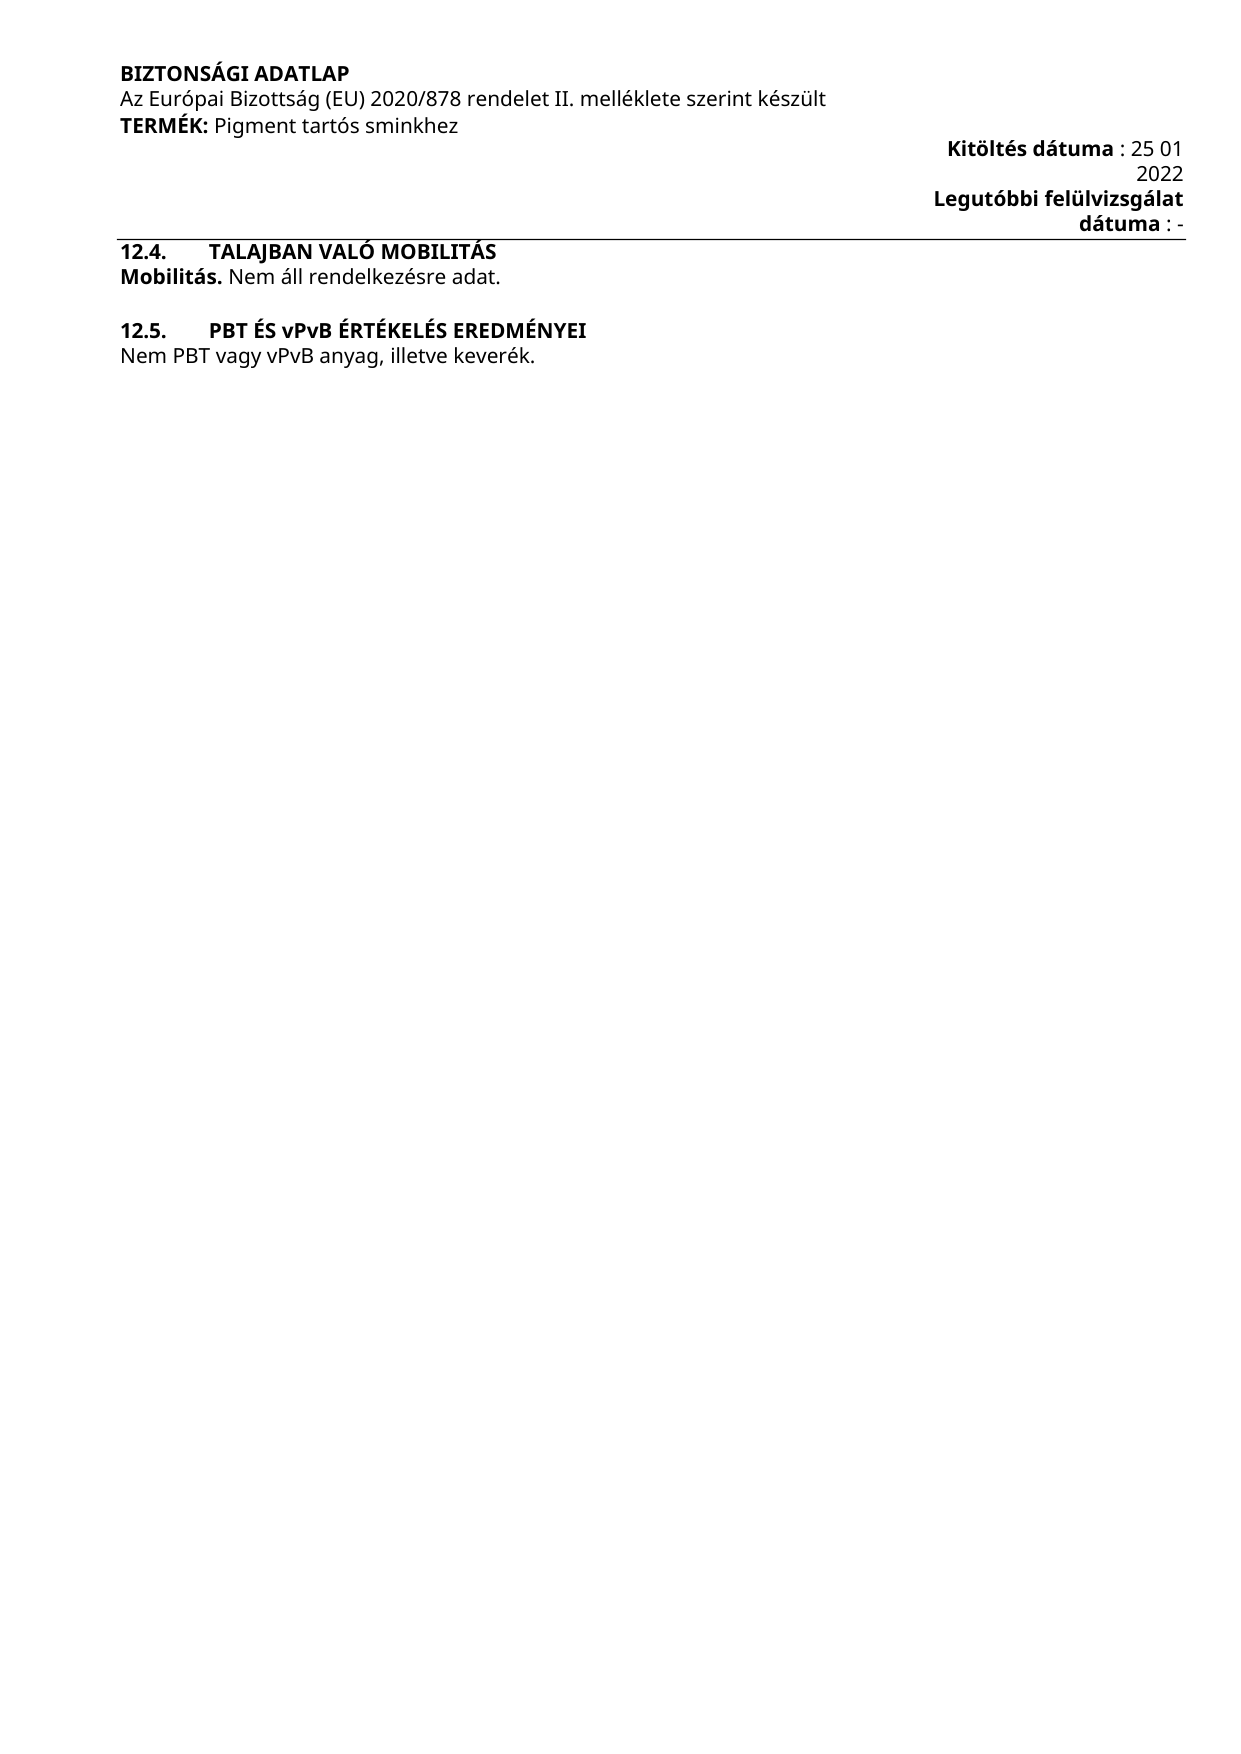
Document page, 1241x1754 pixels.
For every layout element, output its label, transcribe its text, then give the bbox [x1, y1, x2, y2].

list PBT ÉS vPvB ÉRTÉKELÉS EREDMÉNYEI [120, 318, 1196, 343]
text Nem PBT vagy vPvB anyag, illetve keverék. [120, 343, 1196, 369]
text Mobilitás. Nem áll rendelkezésre adat. [120, 265, 1196, 290]
subtitle TALAJBAN VALÓ MOBILITÁS [120, 239, 1196, 265]
